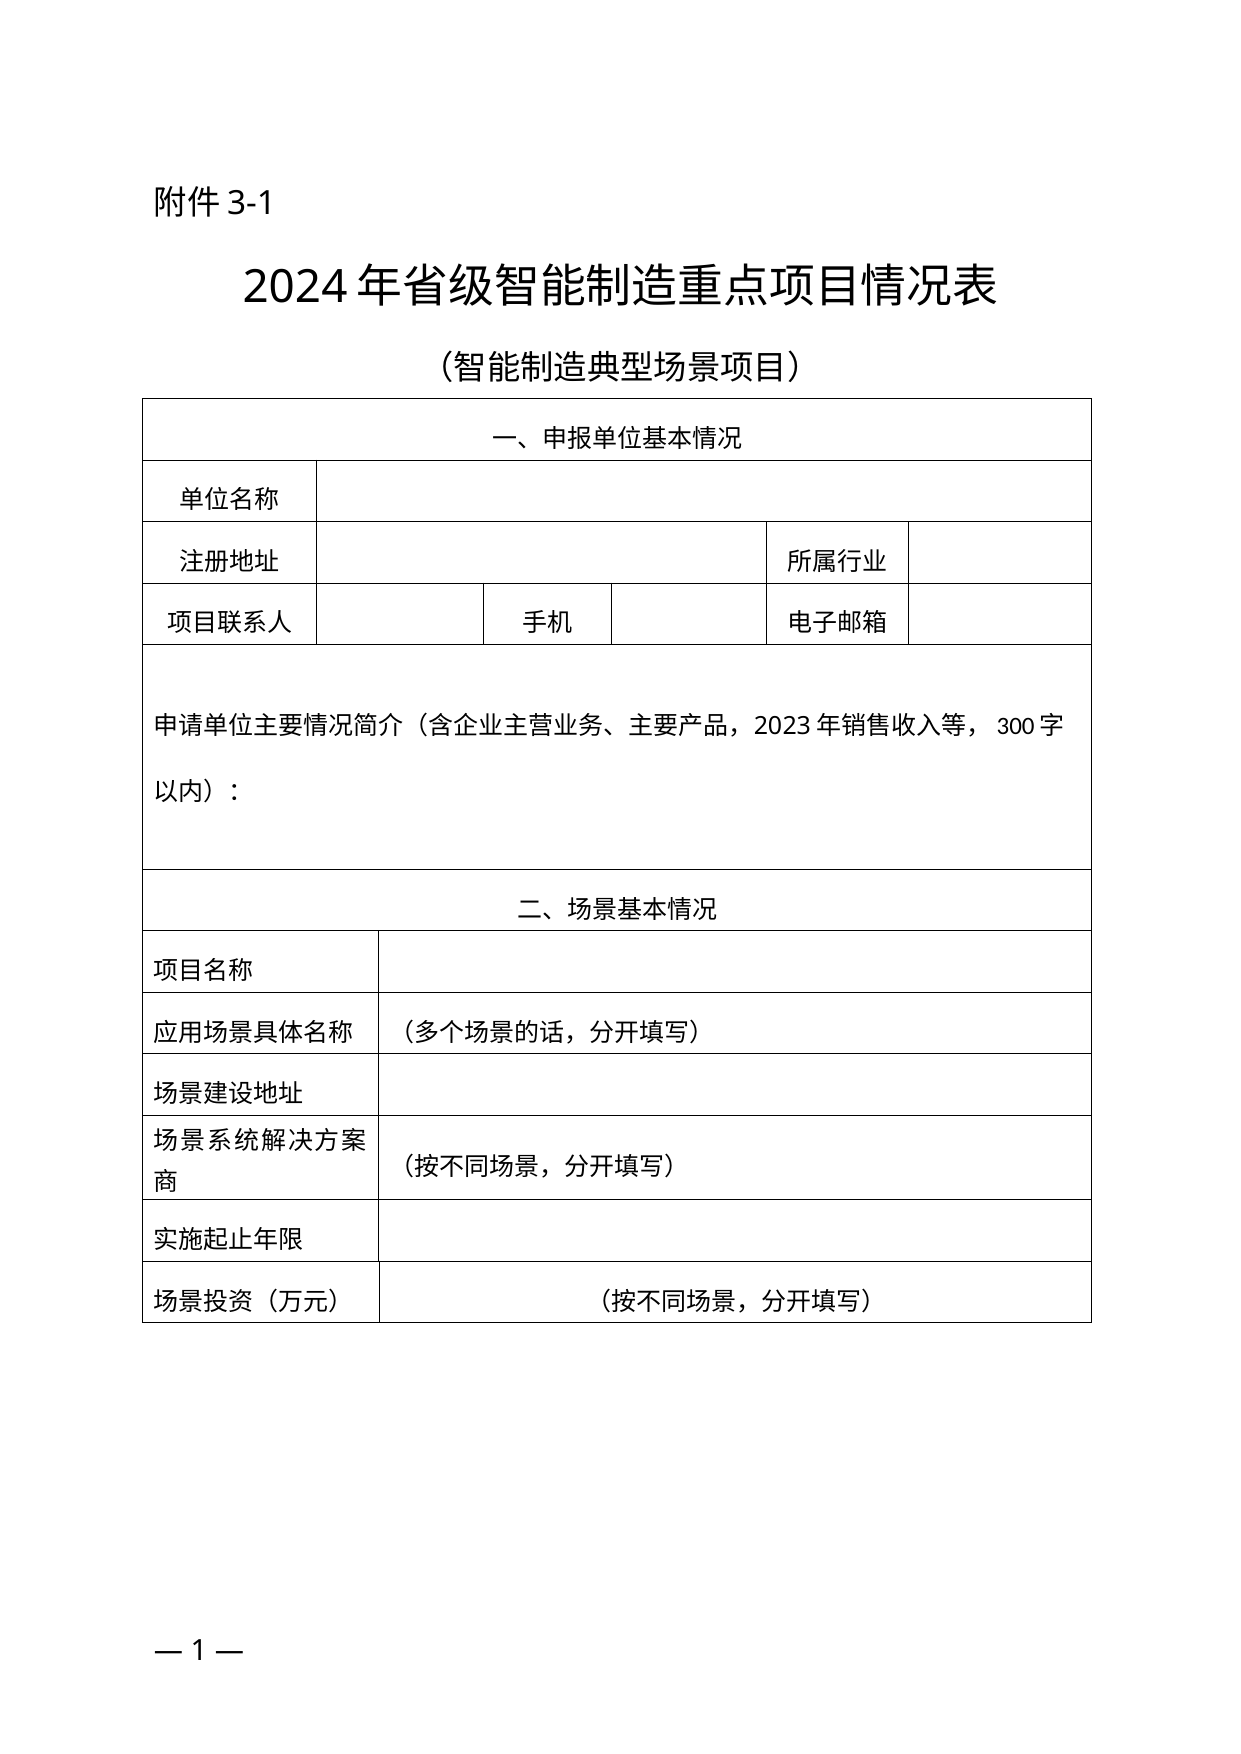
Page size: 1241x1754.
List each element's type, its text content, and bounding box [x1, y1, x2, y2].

text 2024年省级智能制造重点项目情况表 [153, 233, 1087, 332]
table_cell [379, 1200, 1091, 1261]
table_cell 项目名称 [143, 931, 378, 992]
table_cell 单位名称 [143, 461, 316, 521]
table_cell [379, 1054, 1091, 1115]
table_cell [379, 931, 1091, 992]
table_cell 申请单位主要情况简介（含企业主营业务、主要产品，2023年销售收入等， 300字以内）： [143, 645, 1091, 869]
table_cell 项目联系人 [143, 584, 316, 644]
table_cell 电子邮箱 [767, 584, 908, 644]
table_cell 实施起止年限 [143, 1200, 378, 1261]
table_cell [612, 584, 766, 644]
table_cell （多个场景的话，分开填写） [379, 993, 1091, 1053]
table_cell 场景建设地址 [143, 1054, 378, 1115]
table_cell 场景系统解决方案商 [143, 1116, 378, 1199]
table_cell [317, 584, 483, 644]
table_cell 手机 [484, 584, 611, 644]
text （智能制造典型场景项目） [153, 332, 1087, 398]
table_cell （按不同场景，分开填写） [380, 1262, 1091, 1322]
table_cell 所属行业 [767, 522, 908, 582]
table_cell [909, 522, 1091, 582]
table_cell 应用场景具体名称 [143, 993, 378, 1053]
table_header 一、申报单位基本情况 [143, 399, 1091, 459]
table_cell [317, 461, 1091, 521]
table_cell [909, 584, 1091, 644]
text 附件3-1 [153, 167, 1087, 233]
table_cell 场景投资（万元） [143, 1262, 379, 1322]
table_cell [317, 522, 766, 582]
table_cell 二、场景基本情况 [143, 870, 1091, 930]
table_cell 注册地址 [143, 522, 316, 582]
table_cell （按不同场景，分开填写） [379, 1116, 1091, 1199]
